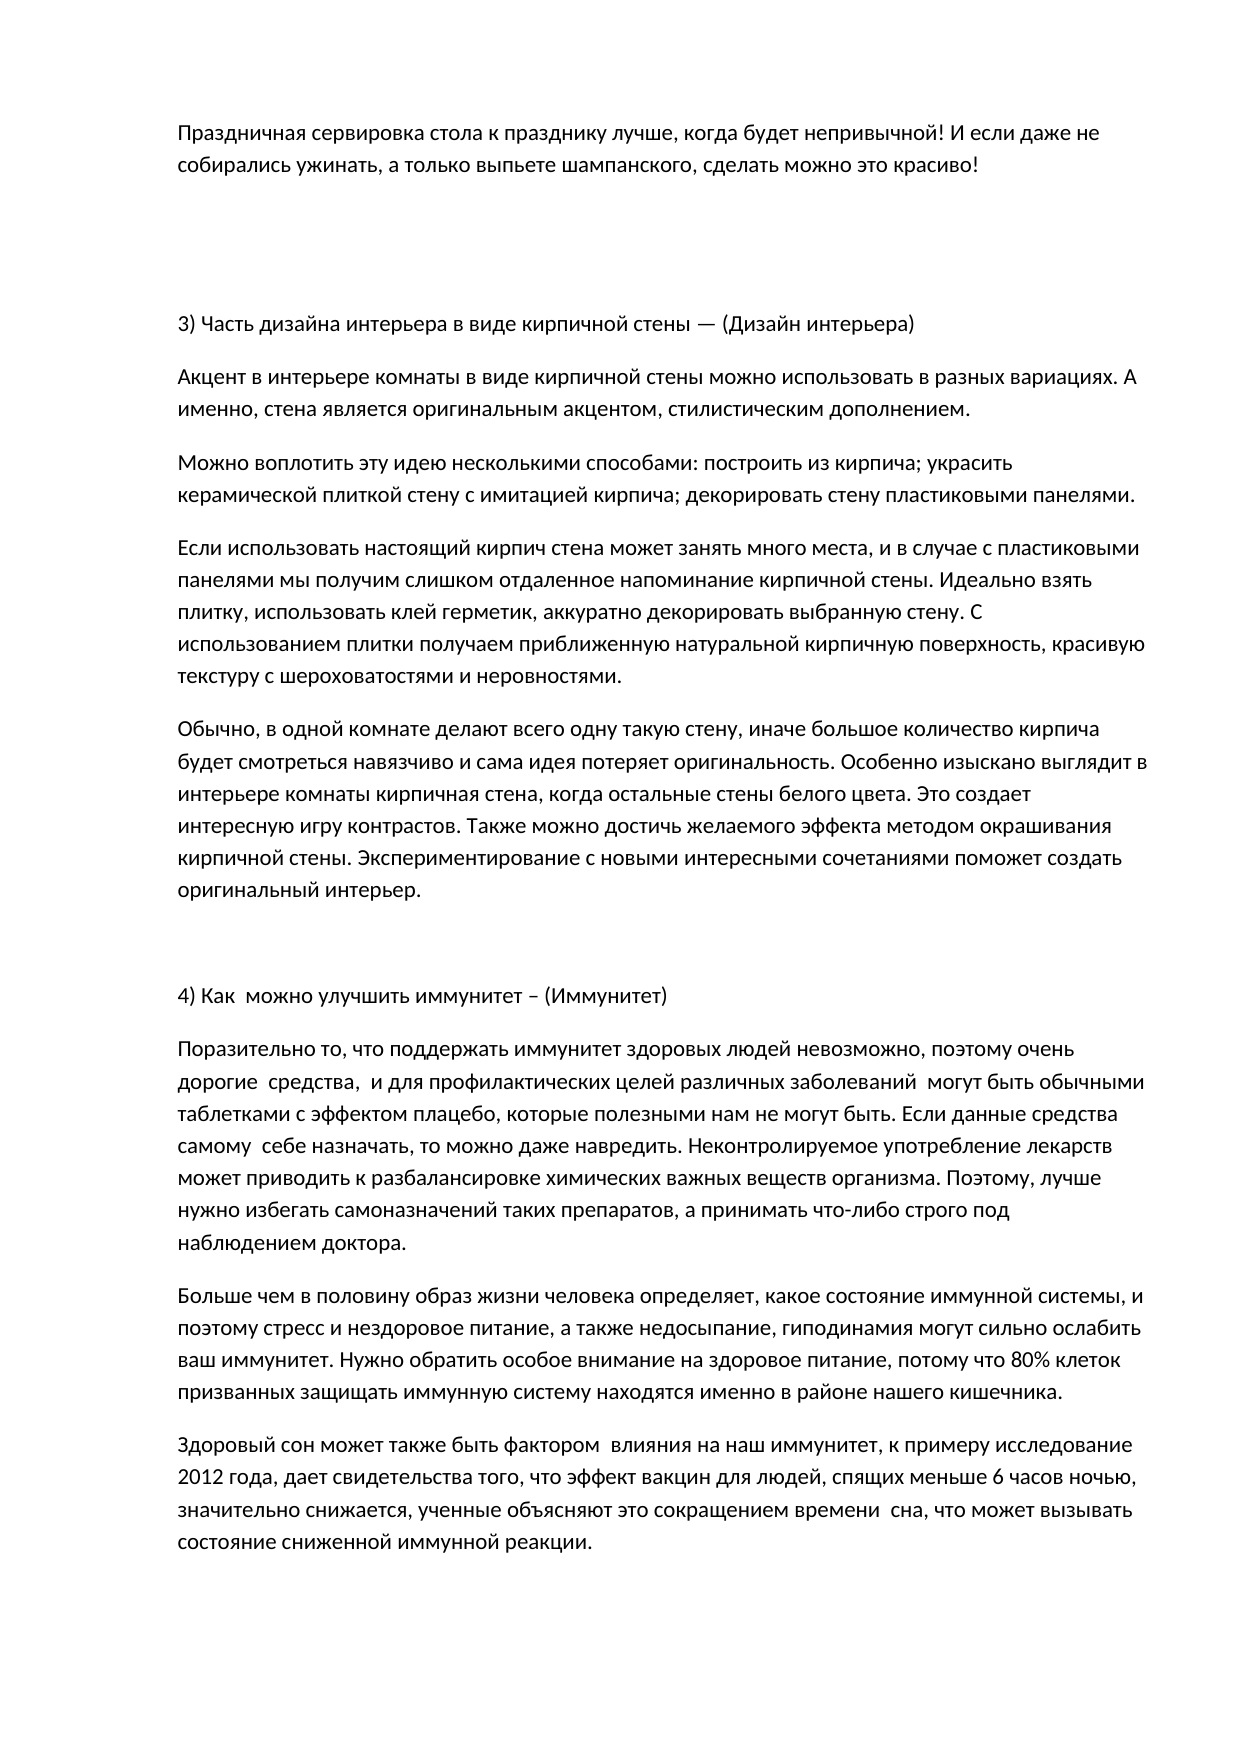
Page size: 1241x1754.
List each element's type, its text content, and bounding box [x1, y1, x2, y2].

text Акцент в интерьере комнаты в виде кирпичной стены можно использовать в разных вариациях. А именно, стена является оригинальным акцентом, стилистическим дополнением. [177, 362, 1152, 423]
text 3) Часть дизайна интерьера в виде кирпичной стены — (Дизайн интерьера) [177, 309, 1152, 337]
text Если использовать настоящий кирпич стена может занять много места, и в случае с пластиковыми панелями мы получим слишком отдаленное напоминание кирпичной стены. Идеально взять плитку, использовать клей герметик, аккуратно декорировать выбранную стену. С использованием плитки получаем приближенную натуральной кирпичную поверхность, красивую текстуру с шероховатостями и неровностями. [177, 533, 1152, 689]
text Обычно, в одной комнате делают всего одну такую стену, иначе большое количество кирпича будет смотреться навязчиво и сама идея потеряет оригинальность. Особенно изыскано выглядит в интерьере комнаты кирпичная стена, когда остальные стены белого цвета. Это создает интересную игру контрастов. Также можно достичь желаемого эффекта методом окрашивания кирпичной стены. Экспериментирование с новыми интересными сочетаниями поможет создать оригинальный интерьер. [177, 714, 1152, 903]
text 4) Как можно улучшить иммунитет – (Иммунитет) [177, 982, 1152, 1009]
text Поразительно то, что поддержать иммунитет здоровых людей невозможно, поэтому очень дорогие средства, и для профилактических целей различных заболеваний могут быть обычными таблетками с эффектом плацебо, которые полезными нам не могут быть. Если данные средства самому себе назначать, то можно даже навредить. Неконтролируемое употребление лекарств может приводить к разбалансировке химических важных веществ организма. Поэтому, лучше нужно избегать самоназначений таких препаратов, а принимать что-либо строго под наблюдением доктора. [177, 1034, 1152, 1256]
text Праздничная сервировка стола к празднику лучше, когда будет непривычной! И если даже не собирались ужинать, а только выпьете шампанского, сделать можно это красиво! [177, 118, 1152, 178]
text Можно воплотить эту идею несколькими способами: построить из кирпича; украсить керамической плиткой стену с имитацией кирпича; декорировать стену пластиковыми панелями. [177, 448, 1152, 508]
text Здоровый сон может также быть фактором влияния на наш иммунитет, к примеру исследование 2012 года, дает свидетельства того, что эффект вакцин для людей, спящих меньше 6 часов ночью, значительно снижается, ученные объясняют это сокращением времени сна, что может вызывать состояние сниженной иммунной реакции. [177, 1430, 1152, 1555]
text Больше чем в половину образ жизни человека определяет, какое состояние иммунной системы, и поэтому стресс и нездоровое питание, а также недосыпание, гиподинамия могут сильно ослабить ваш иммунитет. Нужно обратить особое внимание на здоровое питание, потому что 80% клеток призванных защищать иммунную систему находятся именно в районе нашего кишечника. [177, 1281, 1152, 1405]
